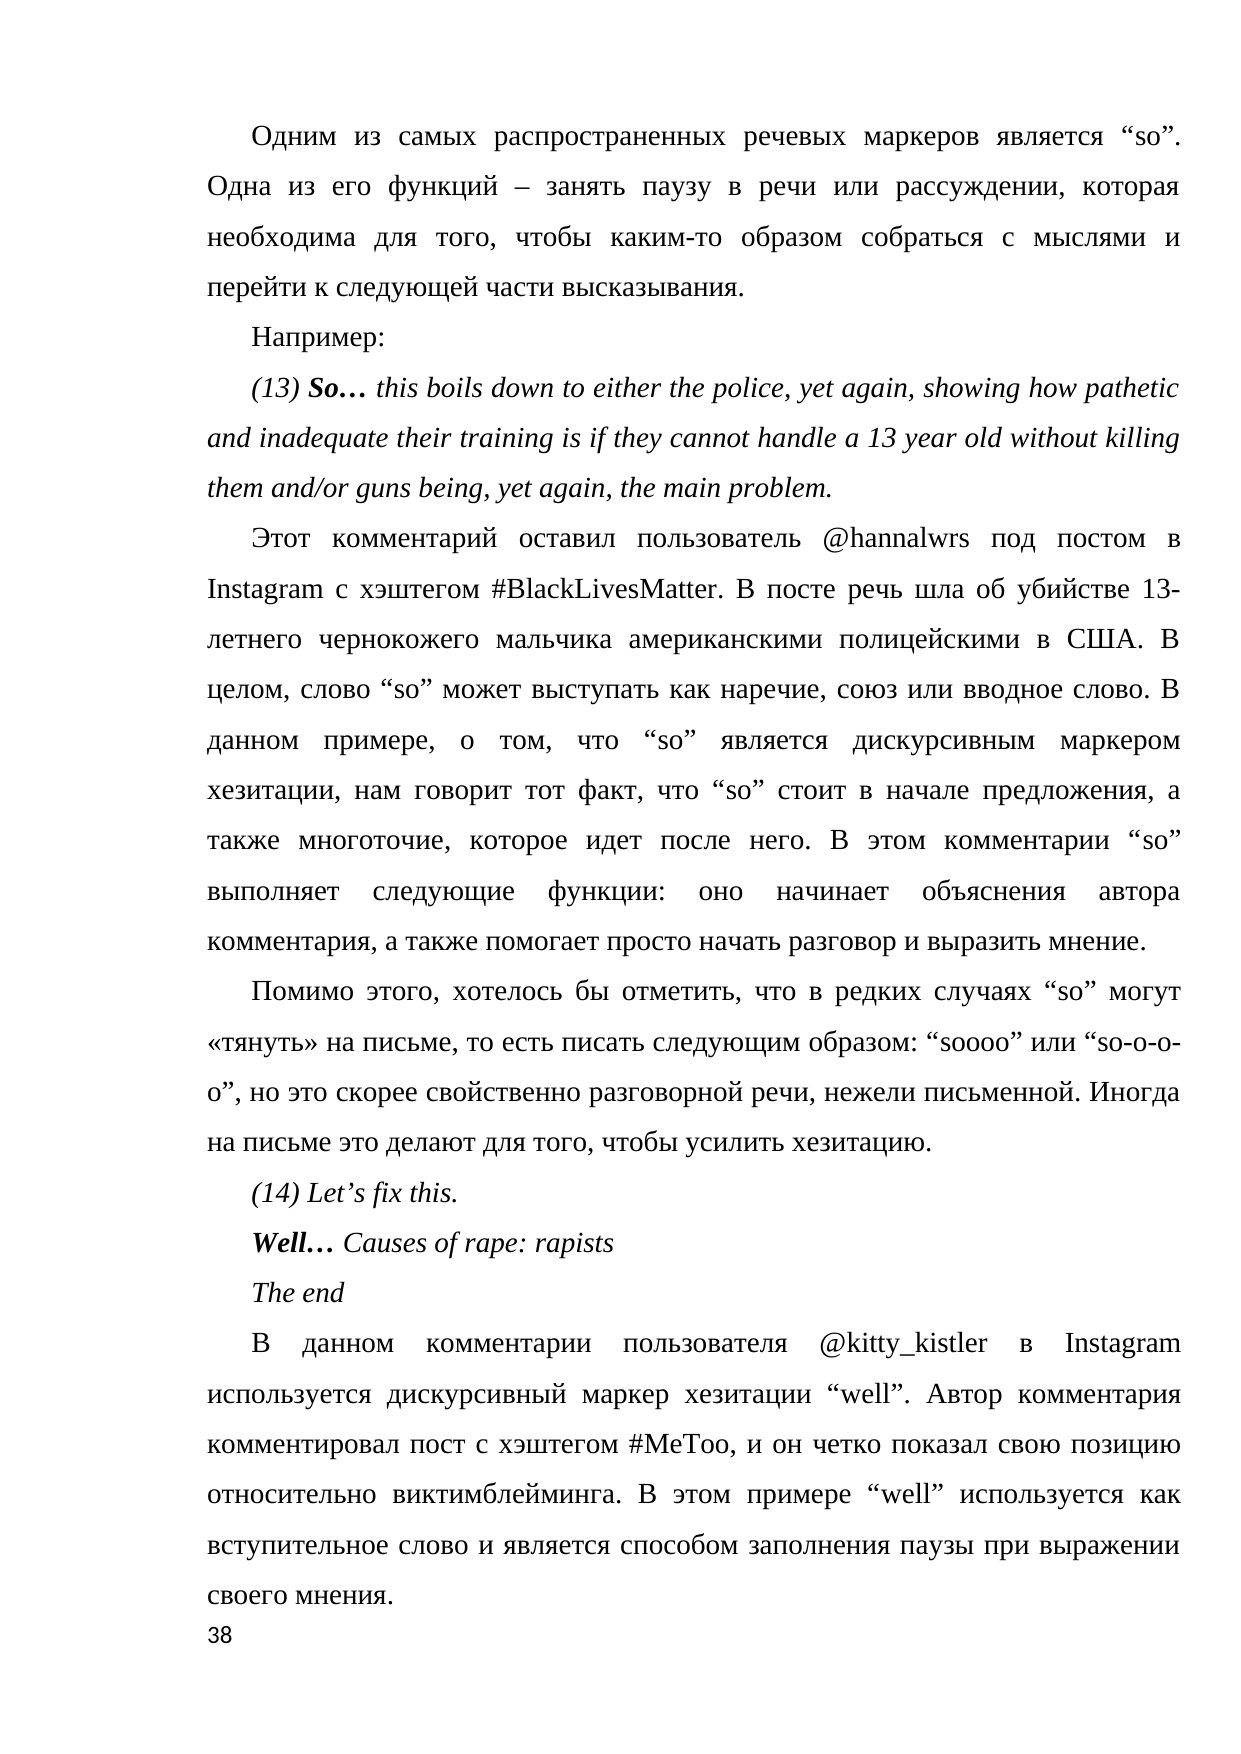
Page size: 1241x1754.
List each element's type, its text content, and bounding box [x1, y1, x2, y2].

text Этот комментарий оставил пользователь @hannalwrs под постом в Instagram с хэштегом #BlackLivesMatter. В посте речь шла об убийстве 13-летнего чернокожего мальчика американскими полицейскими в США. В целом, слово “so” может выступать как наречие, союз или вводное слово. В данном примере, о том, что “so” является дискурсивным маркером хезитации, нам говорит тот факт, что “so” стоит в начале предложения, а также многоточие, которое идет после него. В этом комментарии “so” выполняет следующие функции: оно начинает объяснения автора комментария, а также помогает просто начать разговор и выразить мнение. [207, 521, 1181, 957]
text (13) So… this boils down to either the police, yet again, showing how pathetic and inadequate their training is if they cannot handle a 13 year old without killing them and/or guns being, yet again, the main problem. [207, 370, 1181, 504]
text (14) Let’s fix this. [207, 1175, 1181, 1208]
text В данном комментарии пользователя @kitty_kistler в Instagram используется дискурсивный маркер хезитации “well”. Автор комментария комментировал пост с хэштегом #MeToo, и он четко показал свою позицию относительно виктимблейминга. В этом примере “well” используется как вступительное слово и является способом заполнения паузы при выражении своего мнения. [207, 1326, 1181, 1611]
text Well… Causes of rape: rapists [207, 1225, 1181, 1258]
text Помимо этого, хотелось бы отметить, что в редких случаях “so” могут «тянуть» на письме, то есть писать следующим образом: “soooo” или “so-o-o-o”, но это скорее свойственно разговорной речи, нежели письменной. Иногда на письме это делают для того, чтобы усилить хезитацию. [207, 973, 1181, 1158]
text Например: [207, 319, 1181, 353]
text The end [207, 1275, 1181, 1309]
text Одним из самых распространенных речевых маркеров является “so”. Одна из его функций – занять паузу в речи или рассуждении, которая необходима для того, чтобы каким-то образом собраться с мыслями и перейти к следующей части высказывания. [207, 118, 1181, 303]
